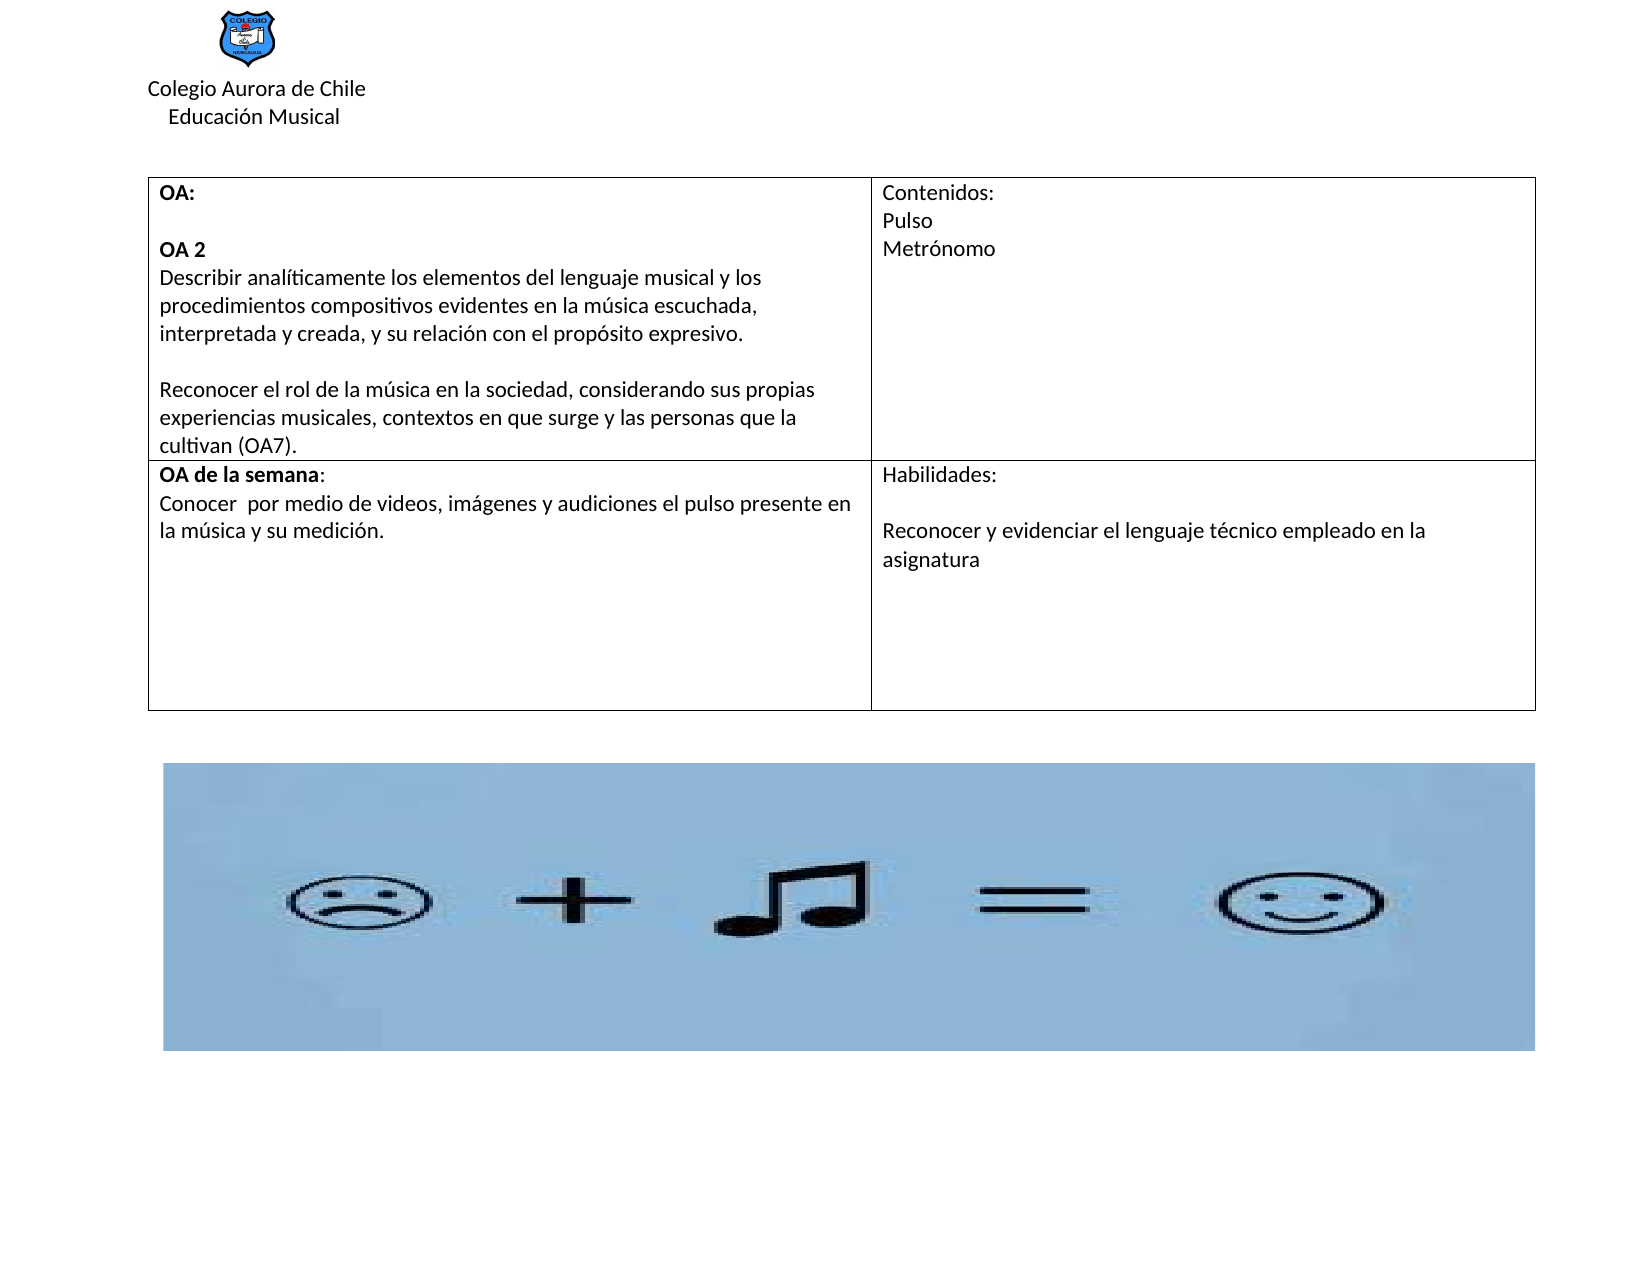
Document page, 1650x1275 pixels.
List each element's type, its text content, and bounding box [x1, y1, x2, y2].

table_cell Habilidades: Reconocer y evidenciar el lenguaje técnico empleado en la asignatura [872, 461, 1535, 710]
table_header OA: OA 2 Describir analíticamente los elementos del lenguaje musical y los procedimientos compositivos evidentes en la música escuchada, interpretada y creada, y su relación con el propósito expresivo. Reconocer el rol de la música en la sociedad, considerando sus propias experiencias musicales, contextos en que surge y las personas que la cultivan (OA7). [149, 178, 871, 459]
table_cell OA de la semana: Conocer por medio de videos, imágenes y audiciones el pulso presente en la música y su medición. [149, 461, 871, 710]
picture [218, 8, 275, 68]
picture [163, 763, 1536, 1051]
table_header Contenidos: Pulso Metrónomo [872, 178, 1535, 459]
